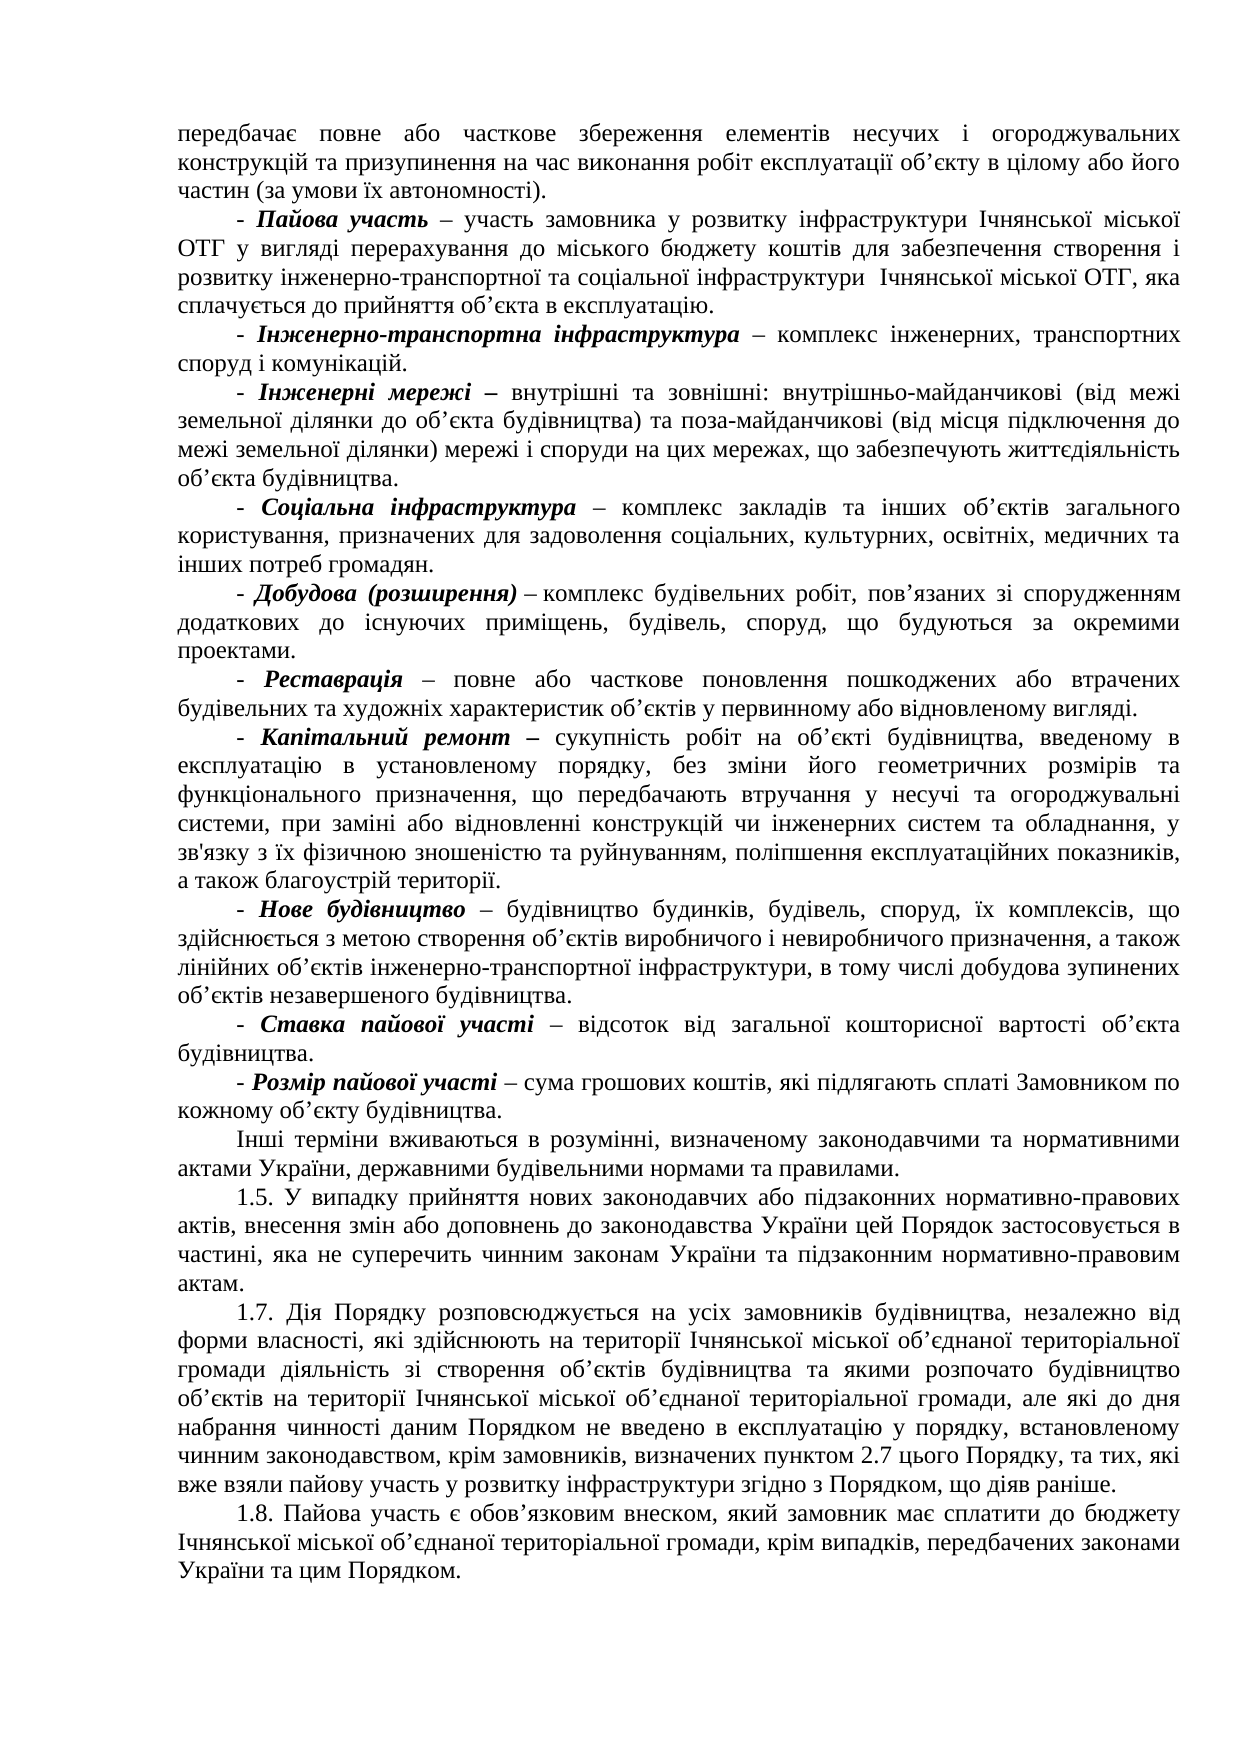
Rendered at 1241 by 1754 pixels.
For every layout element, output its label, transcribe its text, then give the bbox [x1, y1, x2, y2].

text - Інженерно-транспортна інфраструктура – комплекс інженерних, транспортних споруд і комунікацій. [177, 319, 1181, 377]
text - Реставрація – повне або часткове поновлення пошкоджених або втрачених будівельних та художніх характеристик об’єктів у первинному або відновленому вигляді. [177, 664, 1181, 722]
text - Соціальна інфраструктура – комплекс закладів та інших об’єктів загального користування, призначених для задоволення соціальних, культурних, освітніх, медичних та інших потреб громадян. [177, 492, 1181, 578]
text - Ставка пайової участі – відсоток від загальної кошторисної вартості об’єкта будівництва. [177, 1009, 1181, 1067]
text - Інженерні мережі – внутрішні та зовнішні: внутрішньо-майданчикові (від межі земельної ділянки до об’єкта будівництва) та поза-майданчикові (від місця підключення до межі земельної ділянки) мережі і споруди на цих мережах, що забезпечують життєдіяльність об’єкта будівництва. [177, 377, 1181, 492]
text 1.7. Дія Порядку розповсюджується на усіх замовників будівництва, незалежно від форми власності, які здійснюють на території Ічнянської міської об’єднаної територіальної громади діяльність зі створення об’єктів будівництва та якими розпочато будівництво об’єктів на території Ічнянської міської об’єднаної територіальної громади, але які до дня набрання чинності даним Порядком не введено в експлуатацію у порядку, встановленому чинним законодавством, крім замовників, визначених пунктом 2.7 цього Порядку, та тих, які вже взяли пайову участь у розвитку інфраструктури згідно з Порядком, що діяв раніше. [177, 1297, 1181, 1498]
text Інші терміни вживаються в розумінні, визначеному законодавчими та нормативними актами України, державними будівельними нормами та правилами. [177, 1124, 1181, 1182]
text - Добудова (розширення) – комплекс будівельних робіт, пов’язаних зі спорудженням додаткових до існуючих приміщень, будівель, споруд, що будуються за окремими проектами. [177, 578, 1181, 664]
text 1.8. Пайова участь є обов’язковим внеском, який замовник має сплатити до бюджету Ічнянської міської об’єднаної територіальної громади, крім випадків, передбачених законами України та цим Порядком. [177, 1498, 1181, 1584]
text 1.5. У випадку прийняття нових законодавчих або підзаконних нормативно-правових актів, внесення змін або доповнень до законодавства України цей Порядок застосовується в частині, яка не суперечить чинним законам України та підзаконним нормативно-правовим актам. [177, 1182, 1181, 1297]
text - Капітальний ремонт – сукупність робіт на об’єкті будівництва, введеному в експлуатацію в установленому порядку, без зміни його геометричних розмірів та функціонального призначення, що передбачають втручання у несучі та огороджувальні системи, при заміні або відновленні конструкцій чи інженерних систем та обладнання, у зв'язку з їх фізичною зношеністю та руйнуванням, поліпшення експлуатаційних показників, а також благоустрій території. [177, 722, 1181, 894]
text - Нове будівництво – будівництво будинків, будівель, споруд, їх комплексів, що здійснюється з метою створення об’єктів виробничого і невиробничого призначення, а також лінійних об’єктів інженерно-транспортної інфраструктури, в тому числі добудова зупинених об’єктів незавершеного будівництва. [177, 894, 1181, 1009]
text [177, 118, 1181, 204]
text - Розмір пайової участі – сума грошових коштів, які підлягають сплаті Замовником по кожному об’єкту будівництва. [177, 1067, 1181, 1124]
text - Пайова участь – участь замовника у розвитку інфраструктури Ічнянської міської ОТГ у вигляді перерахування до міського бюджету коштів для забезпечення створення і розвитку інженерно-транспортної та соціальної інфраструктури Ічнянської міської ОТГ, яка сплачується до прийняття об’єкта в експлуатацію. [177, 204, 1181, 319]
